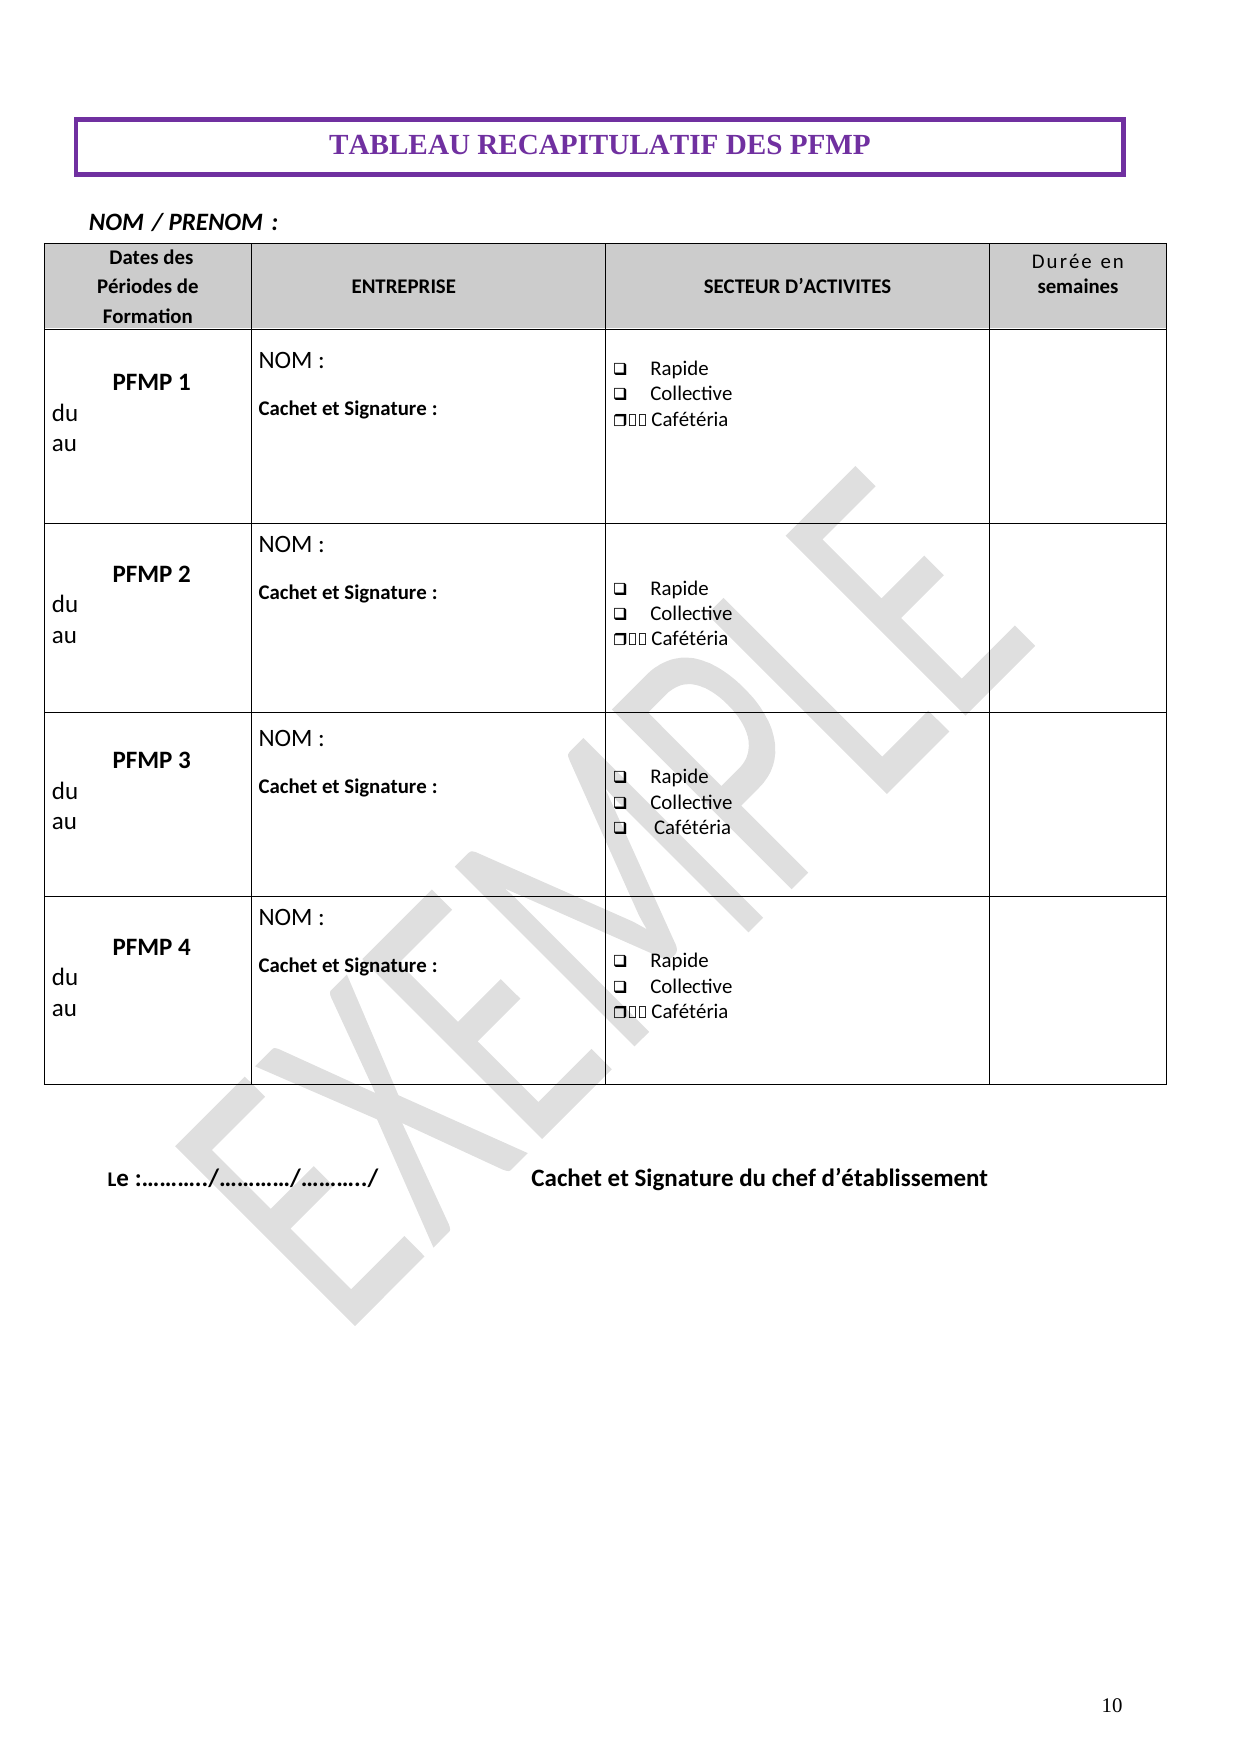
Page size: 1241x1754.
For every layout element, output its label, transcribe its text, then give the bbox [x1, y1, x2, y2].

table_header ENTREPRISE [252, 244, 605, 328]
table_cell PFMP 2 du au [45, 524, 251, 712]
table_cell [990, 897, 1166, 1084]
table_cell PFMP 4 du au [45, 897, 251, 1084]
table_cell Rapide Collective  Cafétéria [606, 897, 989, 1084]
text NOM / PRENOM : [89, 206, 1122, 237]
table_cell NOM : Cachet et Signature : [252, 897, 605, 1084]
table_cell [990, 713, 1166, 896]
table_cell PFMP 3 du au [45, 713, 251, 896]
text Le :………../…………/………../ Cachet et Signature du chef d’établissement [89, 1162, 1122, 1192]
table_header Dates des Périodes de Formation [45, 244, 251, 328]
table_cell PFMP 1 du au [45, 330, 251, 523]
table_cell NOM : Cachet et Signature : [252, 330, 605, 523]
table_cell [990, 330, 1166, 523]
table_cell Rapide Collective Cafétéria [606, 713, 989, 896]
table_cell [990, 524, 1166, 712]
table_cell NOM : Cachet et Signature : [252, 524, 605, 712]
table_cell NOM : Cachet et Signature : [252, 713, 605, 896]
table_cell Rapide Collective  Cafétéria [606, 524, 989, 712]
table_cell Rapide Collective  Cafétéria [606, 330, 989, 523]
table_header SECTEUR D’ACTIVITES [606, 244, 989, 328]
table_header Durée en semaines [990, 244, 1166, 328]
